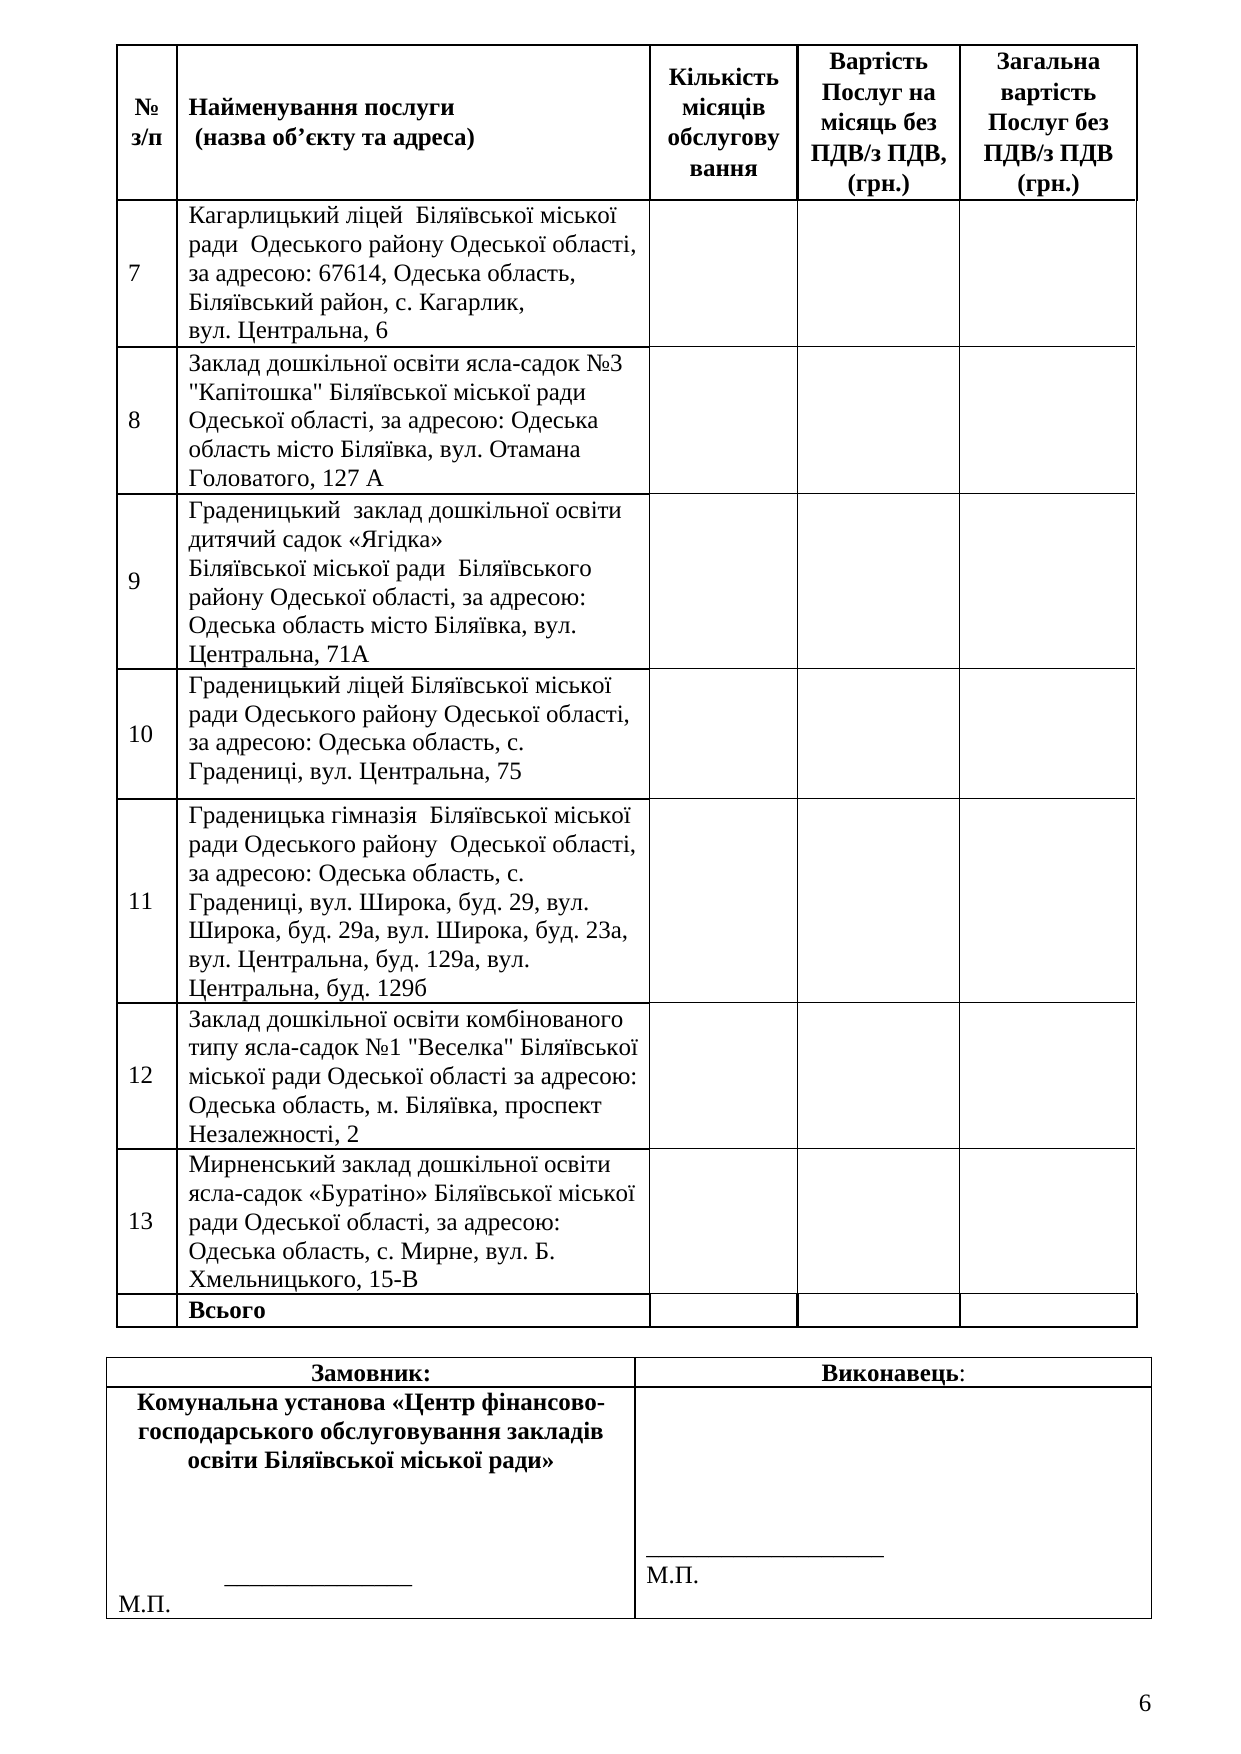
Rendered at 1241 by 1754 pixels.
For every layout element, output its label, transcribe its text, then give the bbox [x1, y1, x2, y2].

table_cell 12 [118, 1004, 176, 1147]
table_cell 11 [118, 800, 176, 1002]
table_cell Комунальна установа «Центр фінансово-господарського обслуговування закладів освіти Біляївської міської ради» _______________ М.П. [107, 1388, 634, 1617]
table_cell [118, 1295, 176, 1326]
table_header Виконавець: [636, 1358, 1151, 1386]
table_header Кількість місяців обслуговування [651, 46, 796, 198]
table_cell [960, 668, 1136, 798]
table_cell [960, 1002, 1136, 1147]
table_cell [798, 347, 959, 493]
table_cell 13 [118, 1150, 176, 1293]
table_cell Мирненський заклад дошкільної освіти ясла-садок «Буратіно» Біляївської міської ради Одеської області, за адресою: Одеська область, с. Мирне, вул. Б. Хмельницького, 15-В [178, 1150, 649, 1293]
table_cell [960, 346, 1136, 493]
table_cell [650, 669, 797, 798]
table_cell Заклад дошкільної освіти комбінованого типу ясла-садок №1 "Веселка" Біляївської міської ради Одеської області за адресою: Одеська область, м. Біляївка, проспект Незалежності, 2 [178, 1004, 649, 1147]
table_cell 8 [118, 348, 176, 493]
table_cell ___________________ М.П. [636, 1388, 1151, 1617]
table_cell Заклад дошкільної освіти ясла-садок №3 "Капітошка" Біляївської міської ради Одеської області, за адресою: Одеська область місто Біляївка, вул. Отамана Головатого, 127 А [178, 348, 649, 493]
table_cell [799, 1294, 959, 1326]
table_cell [961, 1293, 1136, 1326]
table_cell [650, 799, 797, 1002]
table_cell [650, 347, 797, 493]
table_header Вартість Послуг на місяць без ПДВ/з ПДВ, (грн.) [799, 46, 959, 198]
table_cell [651, 1294, 796, 1326]
table_cell [650, 1149, 797, 1293]
table_cell [960, 493, 1136, 668]
table_cell 10 [118, 670, 176, 798]
table_cell [960, 199, 1136, 346]
table_cell [798, 1003, 959, 1147]
table_cell [798, 799, 959, 1002]
table_cell [960, 1148, 1136, 1293]
table_cell [960, 798, 1136, 1002]
table_cell [798, 201, 959, 346]
table_cell Всього [178, 1295, 649, 1326]
table_cell [798, 494, 959, 668]
table_header Загальна вартість Послуг без ПДВ/з ПДВ (грн.) [961, 46, 1136, 198]
table_cell Кагарлицький ліцей Біляївської міської ради Одеського району Одеської області, за адресою: 67614, Одеська область, Біляївський район, с. Кагарлик, вул. Центральна, 6 [178, 201, 649, 346]
table_cell 7 [118, 201, 176, 346]
table_cell 9 [118, 495, 176, 668]
table_header Найменування послуги (назва об’єкту та адреса) [178, 46, 649, 198]
table_cell [650, 1003, 797, 1147]
table_header № з/п [118, 46, 176, 198]
table_cell [798, 669, 959, 798]
table_cell Граденицька гімназія Біляївської міської ради Одеського району Одеської області, за адресою: Одеська область, с. Градениці, вул. Широка, буд. 29, вул. Широка, буд. 29а, вул. Широка, буд. 23а, вул. Центральна, буд. 129а, вул. Центральна, буд. 129б [178, 800, 649, 1002]
table_cell [650, 494, 797, 668]
table_header Замовник: [107, 1358, 634, 1386]
table_cell [650, 201, 797, 346]
table_cell Граденицький заклад дошкільної освіти дитячий садок «Ягідка» Біляївської міської ради Біляївського району Одеської області, за адресою: Одеська область місто Біляївка, вул. Центральна, 71А [178, 495, 649, 668]
table_cell Граденицький ліцей Біляївської міської ради Одеського району Одеської області, за адресою: Одеська область, с. Градениці, вул. Центральна, 75 [178, 670, 649, 798]
table_cell [798, 1149, 959, 1293]
